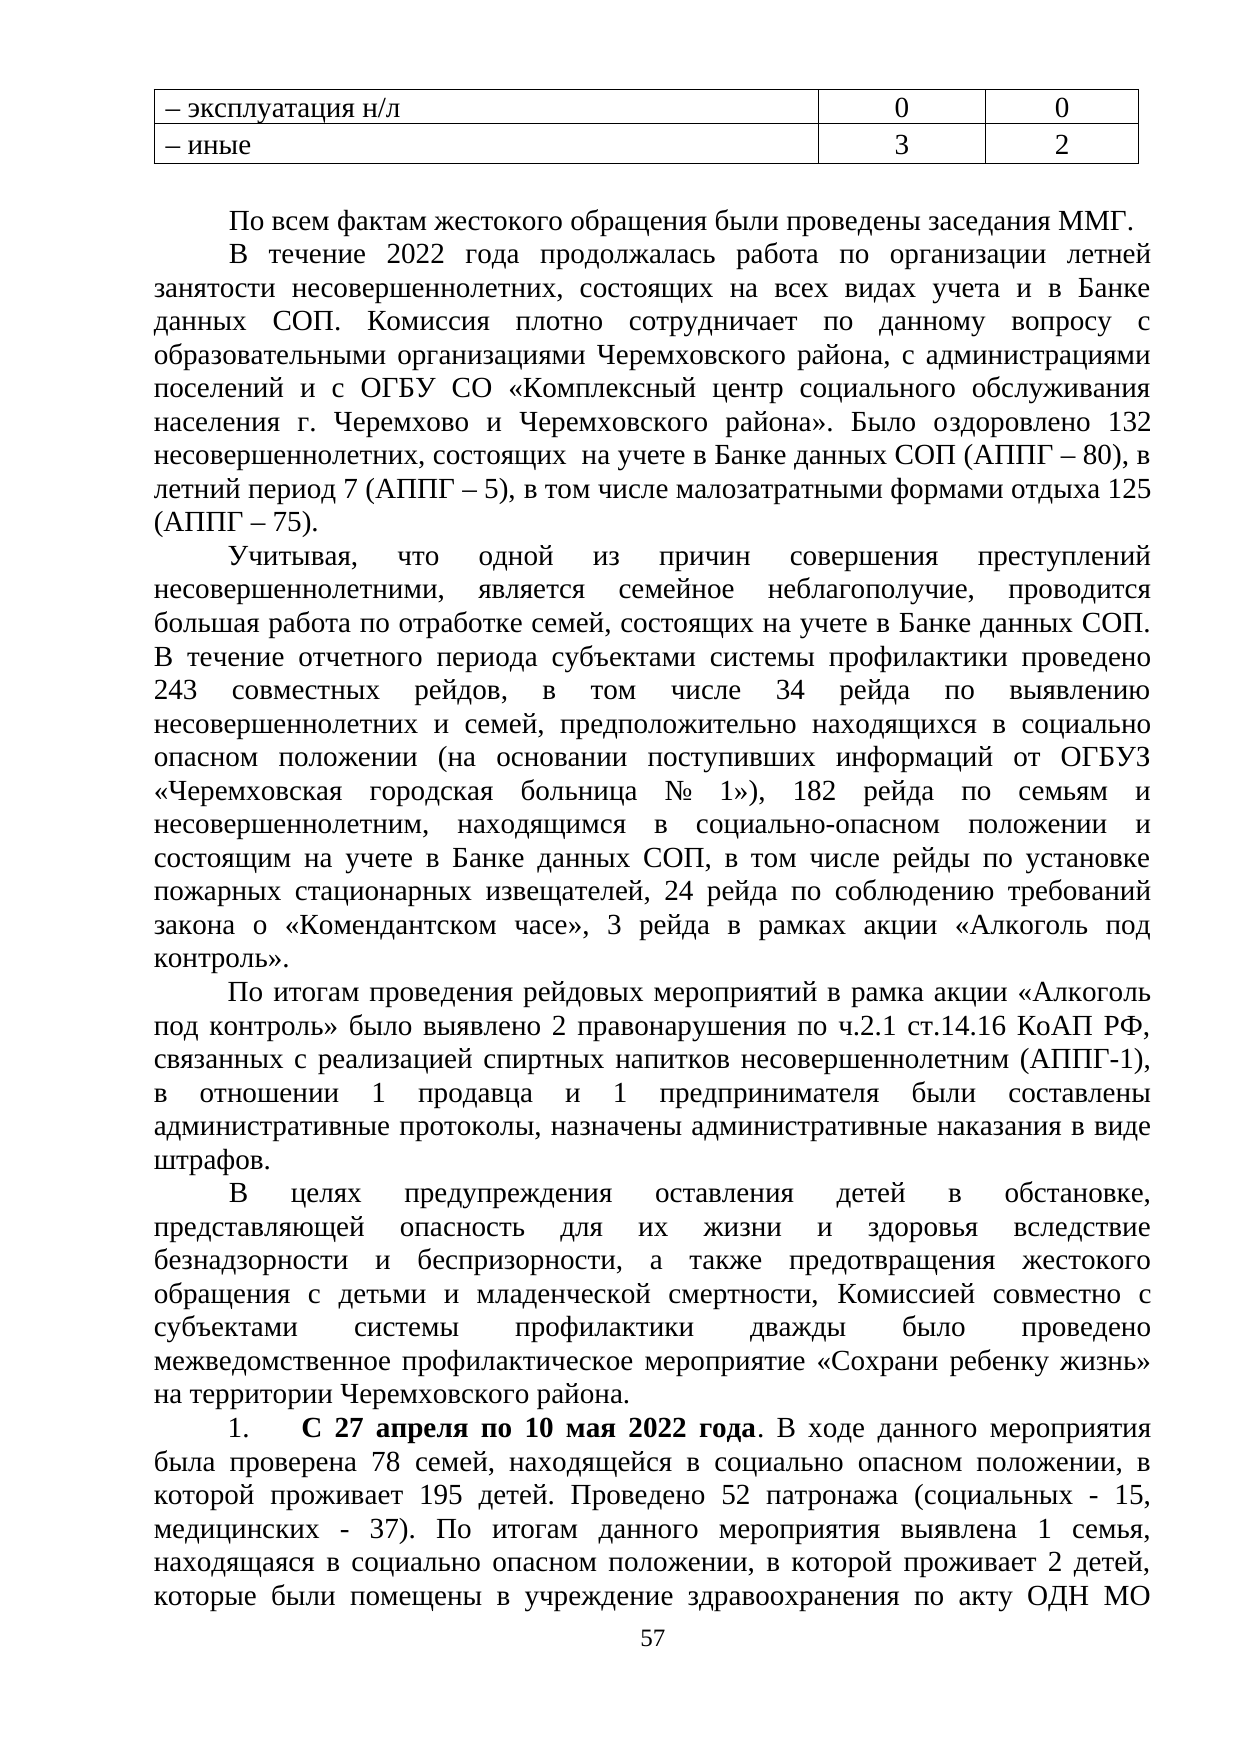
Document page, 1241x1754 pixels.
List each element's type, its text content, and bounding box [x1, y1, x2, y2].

text По итогам проведения рейдовых мероприятий в рамка акции «Алкоголь под контроль» было выявлено 2 правонарушения по ч.2.1 ст.14.16 КоАП РФ, связанных с реализацией спиртных напитков несовершеннолетним (АППГ-1), в отношении 1 продавца и 1 предпринимателя были составлены административные протоколы, назначены административные наказания в виде штрафов. [153, 974, 1152, 1175]
text По всем фактам жестокого обращения были проведены заседания ММГ. [153, 203, 1152, 236]
text В целях предупреждения оставления детей в обстановке, представляющей опасность для их жизни и здоровья вследствие безнадзорности и беспризорности, а также предотвращения жестокого обращения с детьми и младенческой смертности, Комиссией совместно с субъектами системы профилактики дважды было проведено межведомственное профилактическое мероприятие «Сохрани ребенку жизнь» на территории Черемховского района. [153, 1175, 1152, 1410]
table_cell 3 [819, 124, 985, 163]
text В течение 2022 года продолжалась работа по организации летней занятости несовершеннолетних, состоящих на всех видах учета и в Банке данных СОП. Комиссия плотно сотрудничает по данному вопросу с образовательными организациями Черемховского района, с администрациями поселений и с ОГБУ СО «Комплексный центр социального обслуживания населения г. Черемхово и Черемховского района». Было оздоровлено 132 несовершеннолетних, состоящих на учете в Банке данных СОП (АППГ – 80), в летний период 7 (АППГ – 5), в том числе малозатратными формами отдыха 125 (АППГ – 75). [153, 236, 1152, 538]
table_cell – эксплуатация н/л [155, 90, 818, 123]
table_cell 2 [986, 124, 1138, 163]
table_cell 0 [986, 90, 1138, 123]
table_cell 0 [819, 90, 985, 123]
table_cell – иные [155, 124, 818, 163]
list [153, 1410, 1152, 1611]
text Учитывая, что одной из причин совершения преступлений несовершеннолетними, является семейное неблагополучие, проводится большая работа по отработке семей, состоящих на учете в Банке данных СОП. В течение отчетного периода субъектами системы профилактики проведено 243 совместных рейдов, в том числе 34 рейда по выявлению несовершеннолетних и семей, предположительно находящихся в социально опасном положении (на основании поступивших информаций от ОГБУЗ «Черемховская городская больница № 1»), 182 рейда по семьям и несовершеннолетним, находящимся в социально-опасном положении и состоящим на учете в Банке данных СОП, в том числе рейды по установке пожарных стационарных извещателей, 24 рейда по соблюдению требований закона о «Комендантском часе», 3 рейда в рамках акции «Алкоголь под контроль». [153, 538, 1152, 974]
